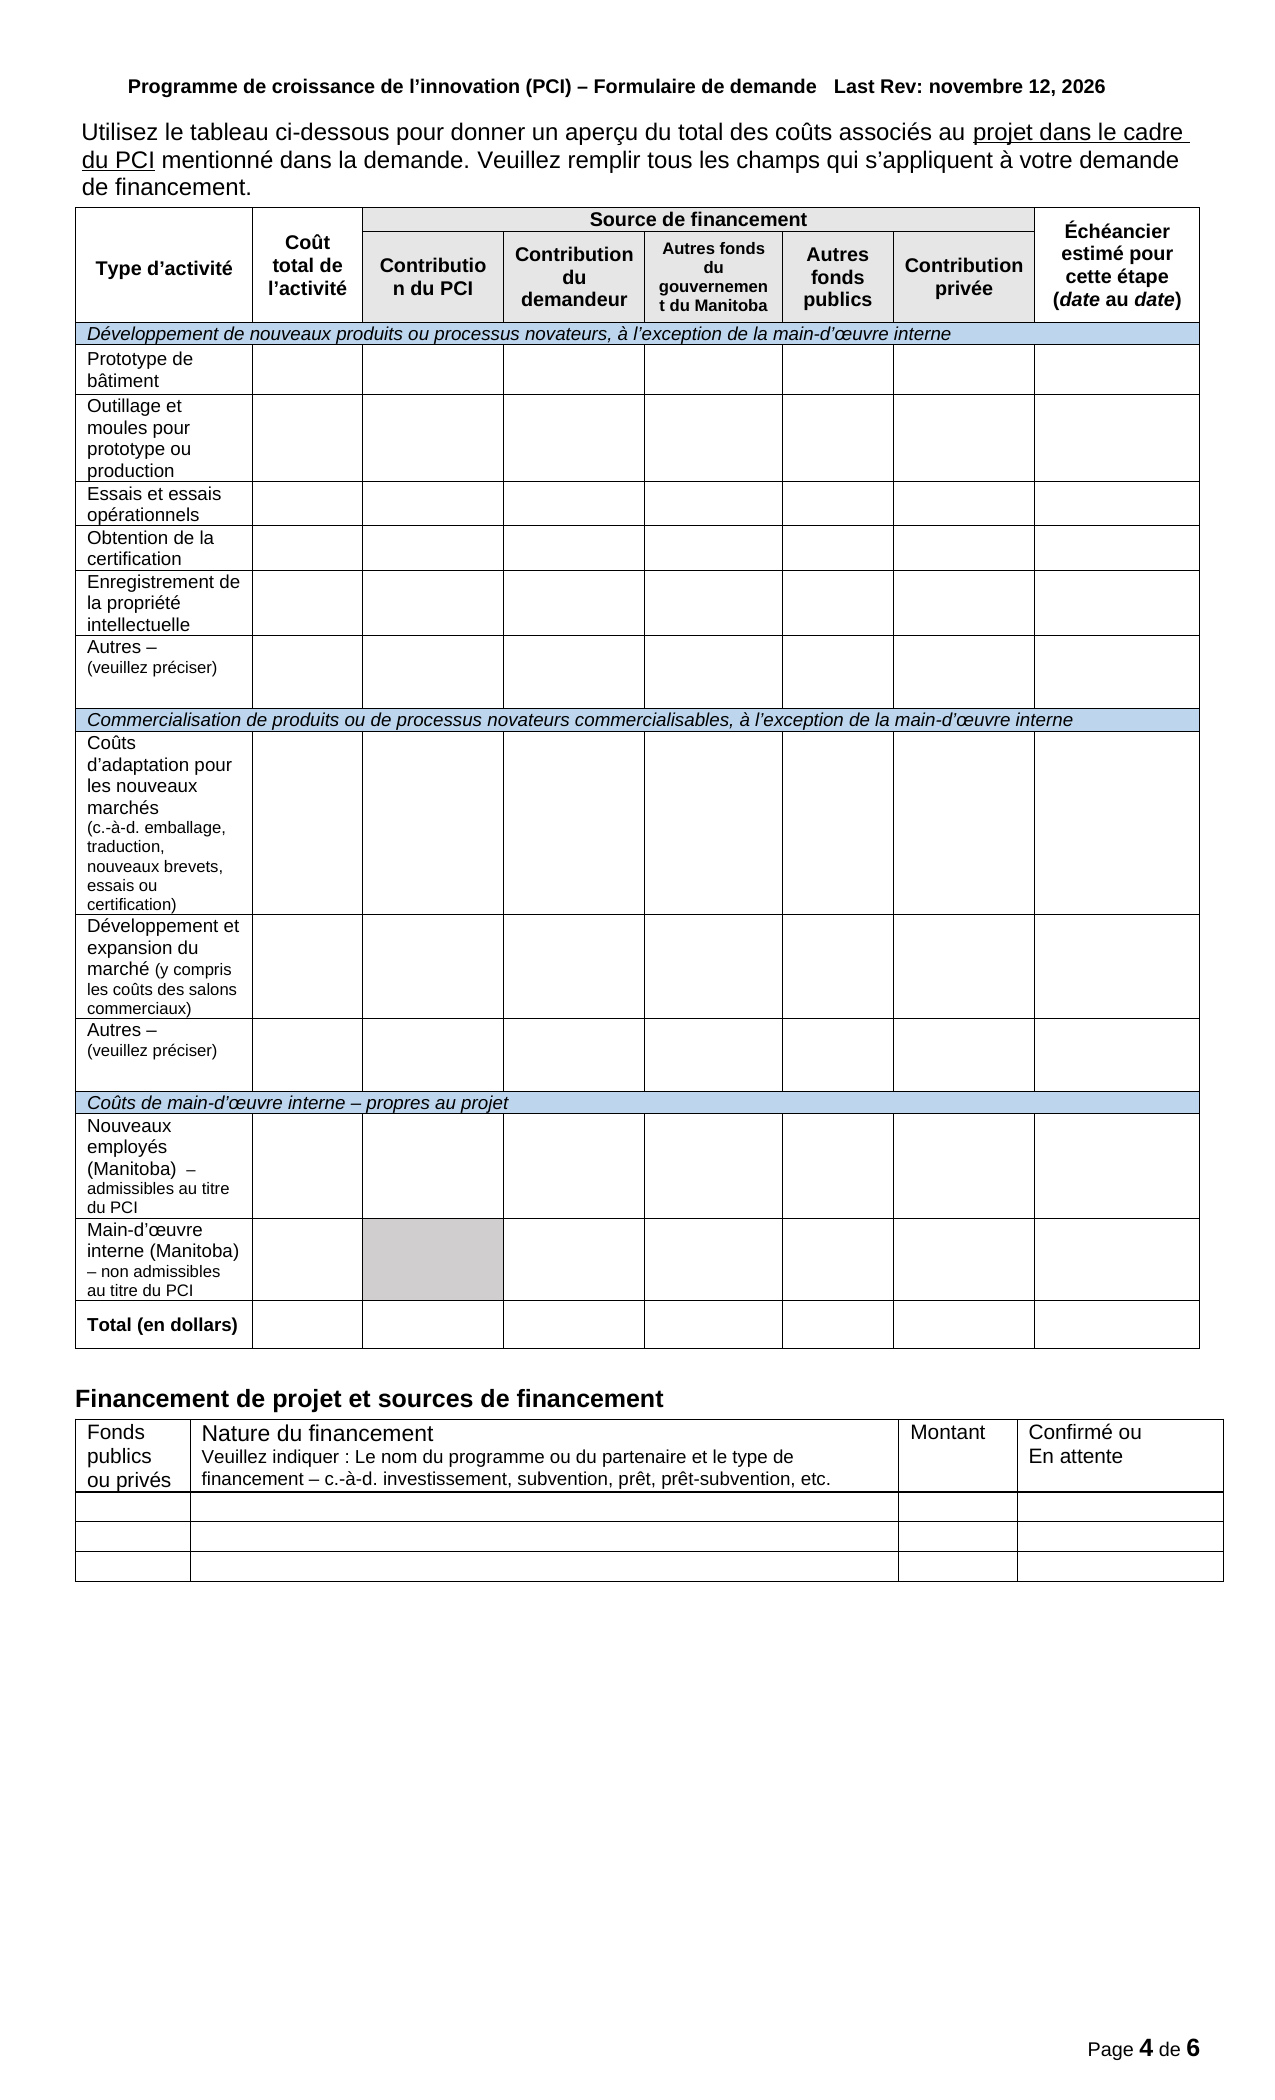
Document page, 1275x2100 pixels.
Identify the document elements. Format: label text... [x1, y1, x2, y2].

table_cell [783, 571, 893, 635]
table_cell [191, 1493, 898, 1521]
table_cell [253, 395, 362, 481]
table_cell [899, 1552, 1017, 1581]
table_cell [363, 915, 503, 1018]
table_cell [1018, 1493, 1223, 1521]
table_cell [504, 915, 644, 1018]
table_cell [253, 1301, 362, 1347]
table_cell [504, 1019, 644, 1091]
table_cell Enregistrement de la propriété intellectuelle [76, 571, 252, 635]
table_cell [253, 1019, 362, 1091]
table_cell [645, 1019, 782, 1091]
table_cell Main-d’œuvre interne (Manitoba) – non admissibles au titre du PCI [76, 1219, 252, 1300]
table_cell [894, 482, 1034, 525]
table_cell [894, 345, 1034, 394]
table_cell [504, 571, 644, 635]
table_cell [1035, 636, 1199, 708]
table_cell [645, 345, 782, 394]
table_cell Obtention de la certification [76, 526, 252, 569]
table_cell Contribution du PCI [363, 232, 503, 322]
table_cell Autres – (veuillez préciser) [76, 1019, 252, 1091]
table_cell [783, 915, 893, 1018]
table_cell [1035, 1219, 1199, 1300]
table_cell [504, 395, 644, 481]
table_cell Outillage et moules pour prototype ou production [76, 395, 252, 481]
table_cell [894, 636, 1034, 708]
table_cell [363, 482, 503, 525]
table_cell [363, 526, 503, 569]
text Financement de projet et sources de financement [75, 1383, 1200, 1412]
table_cell [1035, 395, 1199, 481]
table_cell [1035, 571, 1199, 635]
table_cell [1035, 1114, 1199, 1217]
table_header Type d’activité [76, 208, 252, 322]
table_cell [76, 1552, 190, 1581]
table_cell [1035, 482, 1199, 525]
table_cell [191, 1522, 898, 1551]
table_cell [363, 1301, 503, 1347]
table_cell [1035, 1301, 1199, 1347]
table_cell Coûts d’adaptation pour les nouveaux marchés (c.-à-d. emballage, traduction, nouveaux brevets, essais ou certification) [76, 732, 252, 914]
table_cell [645, 915, 782, 1018]
table_cell [363, 395, 503, 481]
table_cell [363, 345, 503, 394]
table_cell [894, 571, 1034, 635]
table_cell Nouveaux employés (Manitoba) – admissibles au titre du PCI [76, 1114, 252, 1217]
table_cell [1035, 526, 1199, 569]
table_cell [504, 732, 644, 914]
table_cell Autres fonds du gouvernement du Manitoba [645, 232, 782, 322]
table_cell [1035, 1019, 1199, 1091]
table_cell [899, 1493, 1017, 1521]
table_cell [253, 1219, 362, 1300]
table_cell Essais et essais opérationnels [76, 482, 252, 525]
table_cell [253, 482, 362, 525]
table_cell Contribution privée [894, 232, 1034, 322]
table_cell [253, 526, 362, 569]
table_cell [1035, 732, 1199, 914]
table_header Confirmé ou En attente [1018, 1420, 1223, 1491]
table_cell [191, 1552, 898, 1581]
table_header Source de financement [363, 208, 1034, 231]
table_cell [1018, 1522, 1223, 1551]
table_cell [504, 482, 644, 525]
table_cell Autres fonds publics [783, 232, 893, 322]
table_cell [363, 1019, 503, 1091]
table_cell [894, 915, 1034, 1018]
table_cell [783, 1019, 893, 1091]
table_cell [504, 636, 644, 708]
table_cell [783, 636, 893, 708]
table_cell [253, 915, 362, 1018]
table_cell [645, 571, 782, 635]
table_cell Coûts de main-d’œuvre interne – propres au projet [76, 1092, 1199, 1113]
table_cell Autres – (veuillez préciser) [76, 636, 252, 708]
table_cell Contribution du demandeur [504, 232, 644, 322]
table_cell Prototype de bâtiment [76, 345, 252, 394]
table_cell [1035, 915, 1199, 1018]
table_cell [899, 1522, 1017, 1551]
table_cell [645, 732, 782, 914]
table_cell [253, 571, 362, 635]
table_cell [1035, 345, 1199, 394]
table_cell [253, 345, 362, 394]
table_cell Développement de nouveaux produits ou processus novateurs, à l’exception de la main-d’œuvre interne [76, 323, 1199, 344]
text Utilisez le tableau ci-dessous pour donner un aperçu du total des coûts associés au projet dans le cadre du PCI mentionné dans la demande. Veuillez remplir tous les champs qui s’appliquent à votre demande de financement. [81, 118, 1200, 201]
table_cell [894, 1114, 1034, 1217]
table_cell [645, 526, 782, 569]
table_cell [894, 732, 1034, 914]
table_cell [783, 526, 893, 569]
table_cell [645, 482, 782, 525]
table_cell [1018, 1552, 1223, 1581]
table_cell [783, 1219, 893, 1300]
table_cell [645, 1219, 782, 1300]
table_cell [253, 1114, 362, 1217]
table_cell [783, 345, 893, 394]
table_cell [363, 1219, 503, 1300]
table_cell [504, 345, 644, 394]
table_cell [645, 1301, 782, 1347]
table_header Fonds publics ou privés [76, 1420, 190, 1491]
table_cell [783, 395, 893, 481]
table_cell [253, 732, 362, 914]
table_cell [783, 1114, 893, 1217]
table_cell [783, 1301, 893, 1347]
table_cell Commercialisation de produits ou de processus novateurs commercialisables, à l’exception de la main-d’œuvre interne [76, 709, 1199, 731]
table_cell [894, 526, 1034, 569]
table_cell [894, 1019, 1034, 1091]
table_cell Total (en dollars) [76, 1301, 252, 1347]
table_cell [253, 636, 362, 708]
table_cell [363, 732, 503, 914]
table_cell [645, 1114, 782, 1217]
table_cell Développement et expansion du marché (y compris les coûts des salons commerciaux) [76, 915, 252, 1018]
table_cell [894, 1219, 1034, 1300]
table_cell [76, 1493, 190, 1521]
table_cell [783, 482, 893, 525]
table_header Coût total de l’activité [253, 208, 362, 322]
table_cell [894, 1301, 1034, 1347]
table_cell [645, 636, 782, 708]
table_cell [363, 571, 503, 635]
table_header Échéancier estimé pour cette étape (date au date) [1035, 208, 1199, 322]
table_cell [504, 1219, 644, 1300]
table_cell [504, 526, 644, 569]
table_cell [76, 1522, 190, 1551]
table_cell [363, 1114, 503, 1217]
table_cell [645, 395, 782, 481]
table_cell [504, 1301, 644, 1347]
table_cell [894, 395, 1034, 481]
table_header Montant [899, 1420, 1017, 1491]
table_cell [783, 732, 893, 914]
table_header Nature du financement Veuillez indiquer : Le nom du programme ou du partenaire et le type de financement – c.-à-d. investissement, subvention, prêt, prêt-subvention, etc. [191, 1420, 898, 1491]
table_cell [363, 636, 503, 708]
table_cell [504, 1114, 644, 1217]
